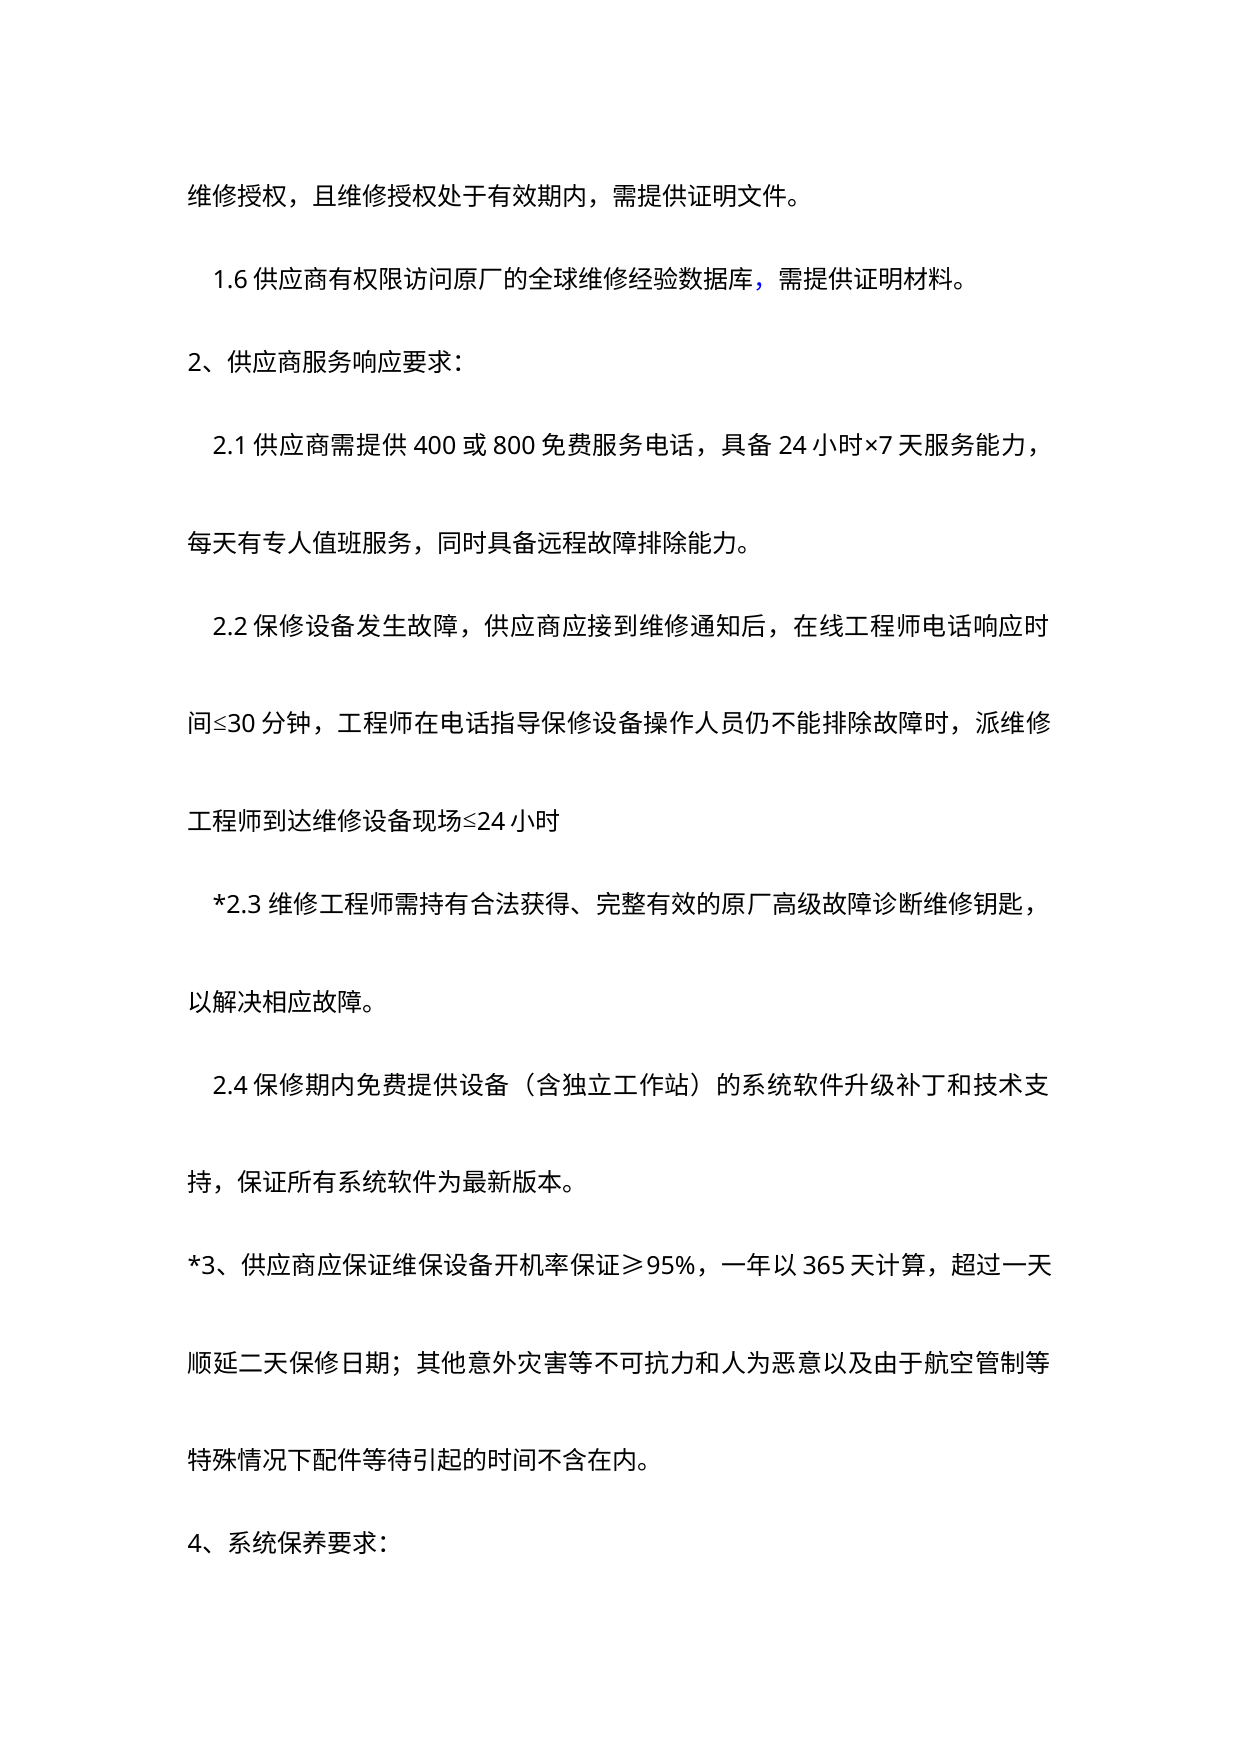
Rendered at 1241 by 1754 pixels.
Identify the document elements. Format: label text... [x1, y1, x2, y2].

text 2.2保修设备发生故障，供应商应接到维修通知后，在线工程师电话响应时间30分钟，工程师在电话指导保修设备操作人员仍不能排除故障时，派维修工程师到达维修设备现场24小时 [187, 592, 1053, 852]
text 2.4保修期内免费提供设备（含独立工作站）的系统软件升级补丁和技术支持，保证所有系统软件为最新版本。 [187, 1051, 1053, 1213]
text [187, 162, 1053, 227]
text 4、系统保养要求： [187, 1509, 1053, 1574]
text 2、供应商服务响应要求： [187, 328, 1053, 393]
text *3、供应商应保证维保设备开机率保证≥95%，一年以365天计算，超过一天顺延二天保修日期；其他意外灾害等不可抗力和人为恶意以及由于航空管制等特殊情况下配件等待引起的时间不含在内。 [187, 1231, 1053, 1491]
text *2.3 维修工程师需持有合法获得、完整有效的原厂高级故障诊断维修钥匙，以解决相应故障。 [187, 870, 1053, 1033]
text 2.1供应商需提供400或800免费服务电话，具备24小时×7天服务能力，每天有专人值班服务，同时具备远程故障排除能力。 [187, 411, 1053, 574]
text 1.6供应商有权限访问原厂的全球维修经验数据库，需提供证明材料。 [187, 245, 1053, 310]
